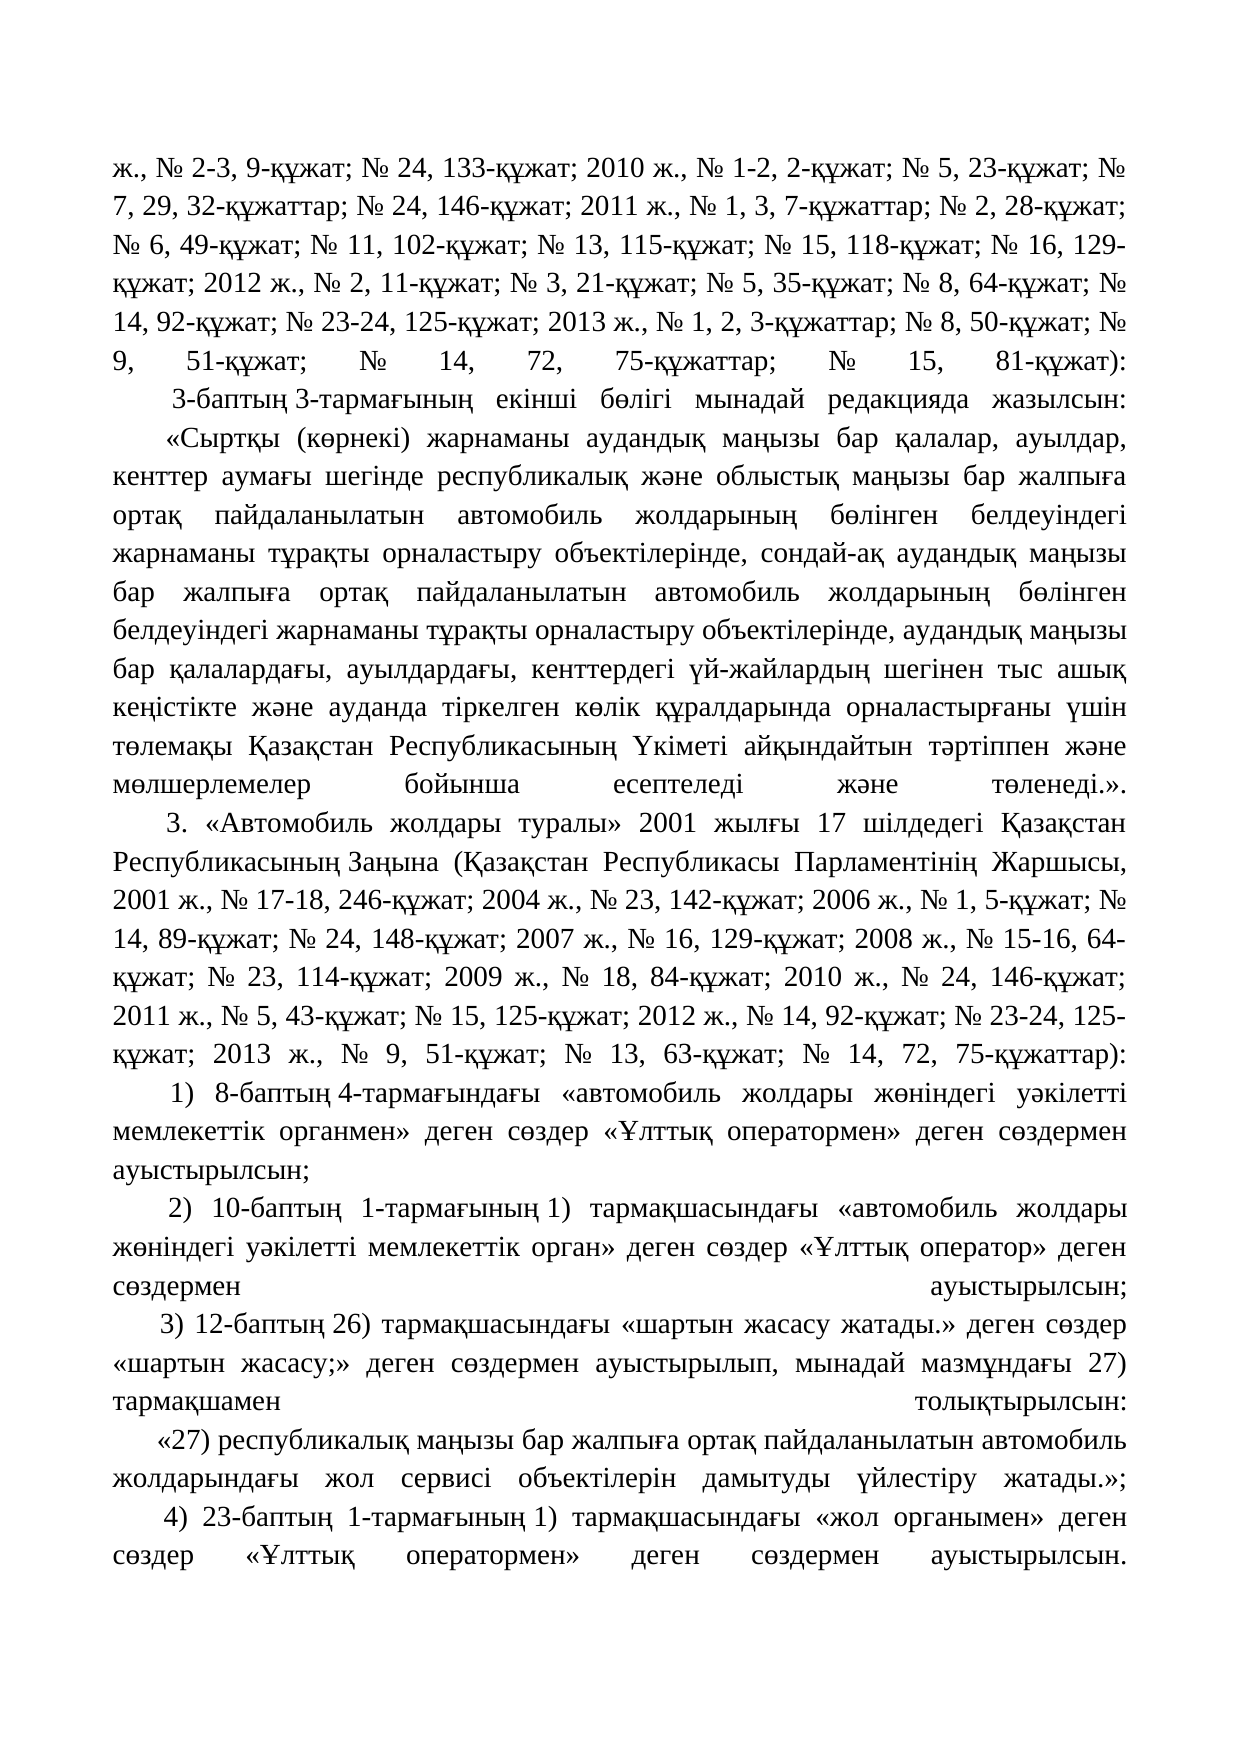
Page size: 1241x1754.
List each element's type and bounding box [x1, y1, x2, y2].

text [112, 150, 1128, 1571]
